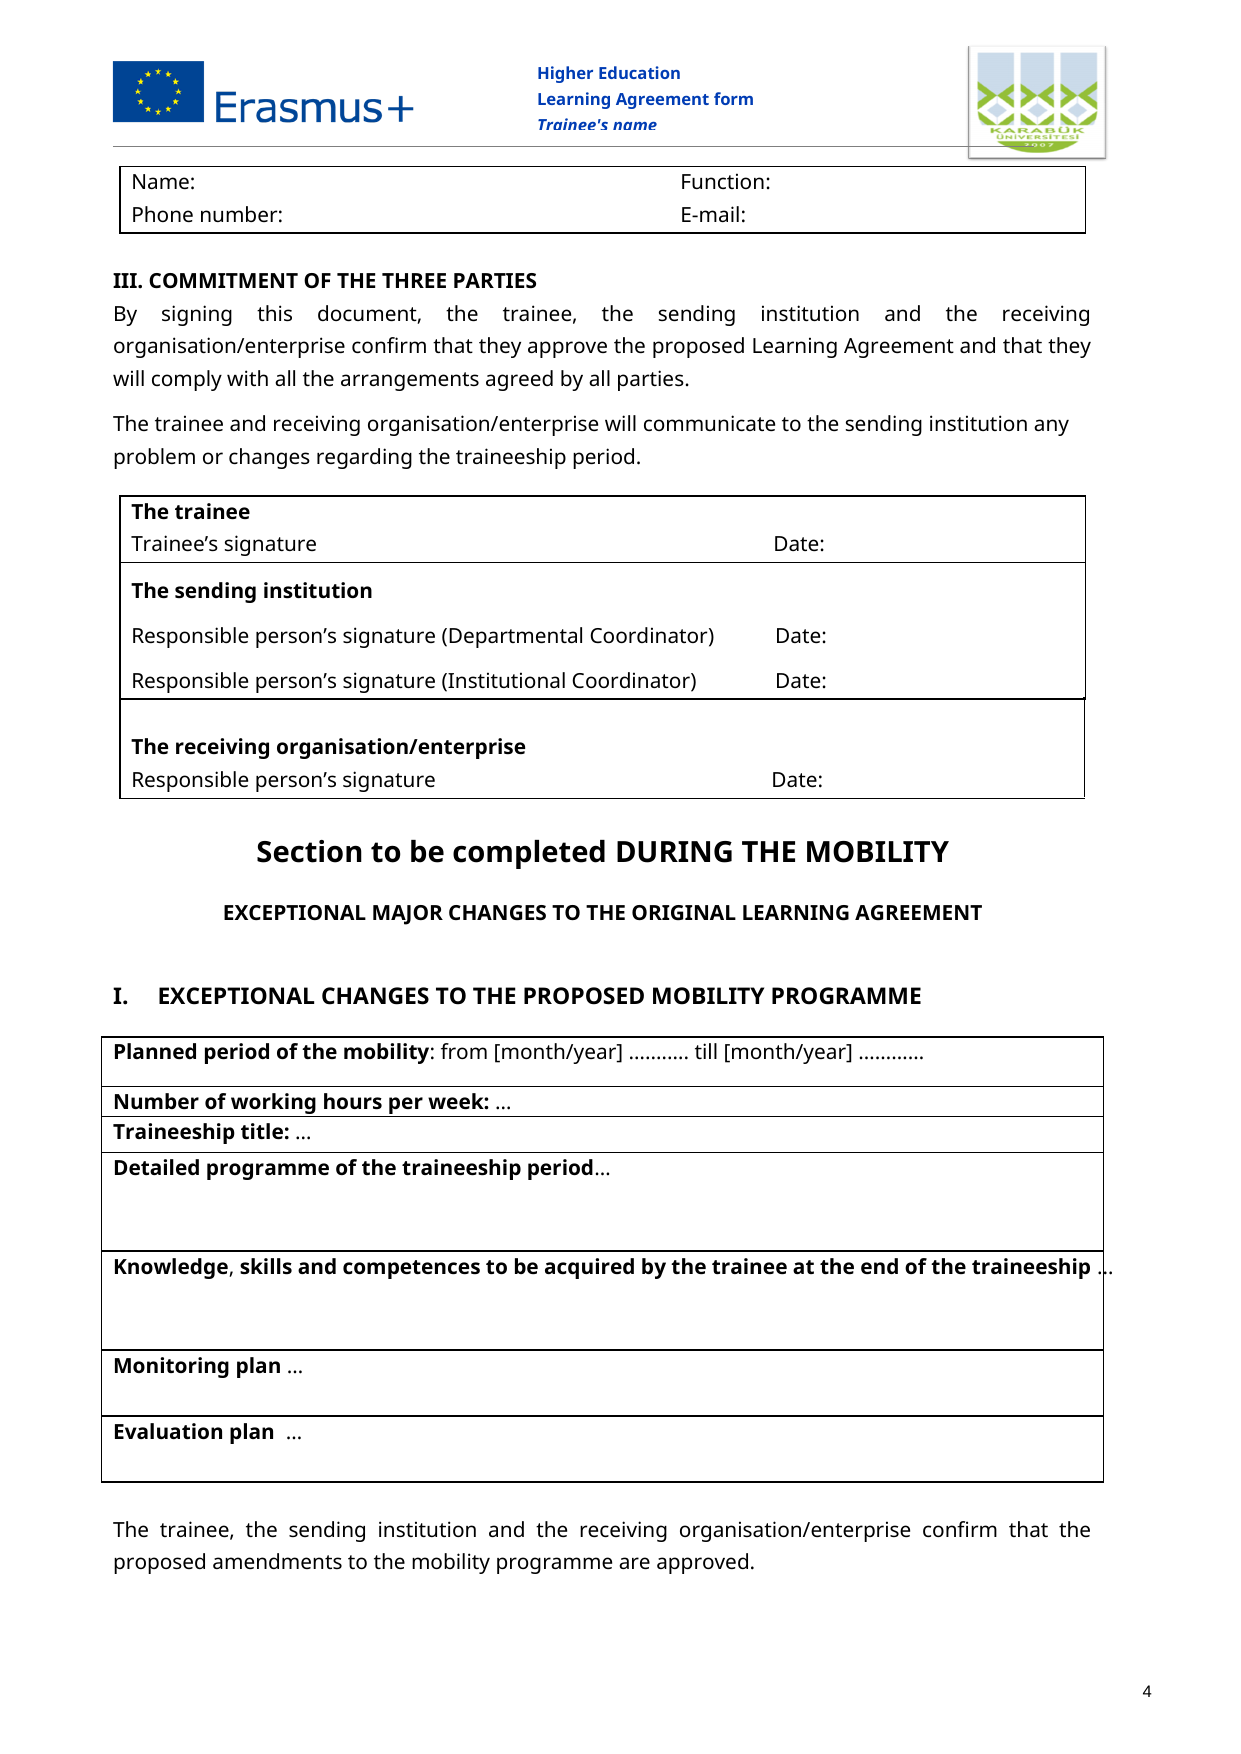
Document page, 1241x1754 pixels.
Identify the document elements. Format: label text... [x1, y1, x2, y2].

table_header Responsible person in the receiving organisation/enterprise (supervisor): Name: Function: Phone number: E-mail: [121, 167, 1085, 232]
table_cell Monitoring plan … [102, 1351, 1103, 1415]
table_cell Detailed programme of the traineeship period… [102, 1153, 1103, 1250]
picture [112, 61, 414, 123]
table_header Planned period of the mobility: from [month/year] ….……. till [month/year] ………… [102, 1038, 1103, 1086]
table_header The trainee Trainee’s signature Date: [121, 497, 1085, 562]
text Section to be completed DURING THE MOBILITY [113, 832, 1092, 871]
table_cell Traineeship title: … [102, 1117, 1103, 1152]
picture [964, 44, 1110, 162]
subtitle EXCEPTIONAL MAJOR CHANGES TO THE ORIGINAL LEARNING AGREEMENT [113, 898, 1092, 955]
table_cell Number of working hours per week: … [102, 1087, 1103, 1116]
table_cell The sending institution Responsible person’s signature (Departmental Coordinator) Date: Responsible person’s signature (Institutional Coordinator) Date: [121, 563, 1085, 698]
text By signing this document, the trainee, the sending institution and the receiving organisation/enterprise confirm that they approve the proposed Learning Agreement and that they will comply with all the arrangements agreed by all parties. [113, 299, 1092, 393]
text The trainee and receiving organisation/enterprise will communicate to the sending institution any problem or changes regarding the traineeship period. [113, 409, 1092, 470]
text The trainee, the sending institution and the receiving organisation/enterprise confirm that the proposed amendments to the mobility programme are approved. [113, 1515, 1092, 1576]
subtitle I. EXCEPTIONAL CHANGES TO THE PROPOSED MOBILITY PROGRAMME [113, 980, 1092, 1011]
table_cell Evaluation plan … [102, 1417, 1103, 1481]
table_cell Knowledge, skills and competences to be acquired by the trainee at the end of the traineeship … [102, 1252, 1103, 1349]
text III. COMMITMENT OF THE THREE PARTIES [113, 266, 1092, 295]
table_cell The receiving organisation/enterprise Responsible person’s signature Date: [121, 700, 1084, 797]
